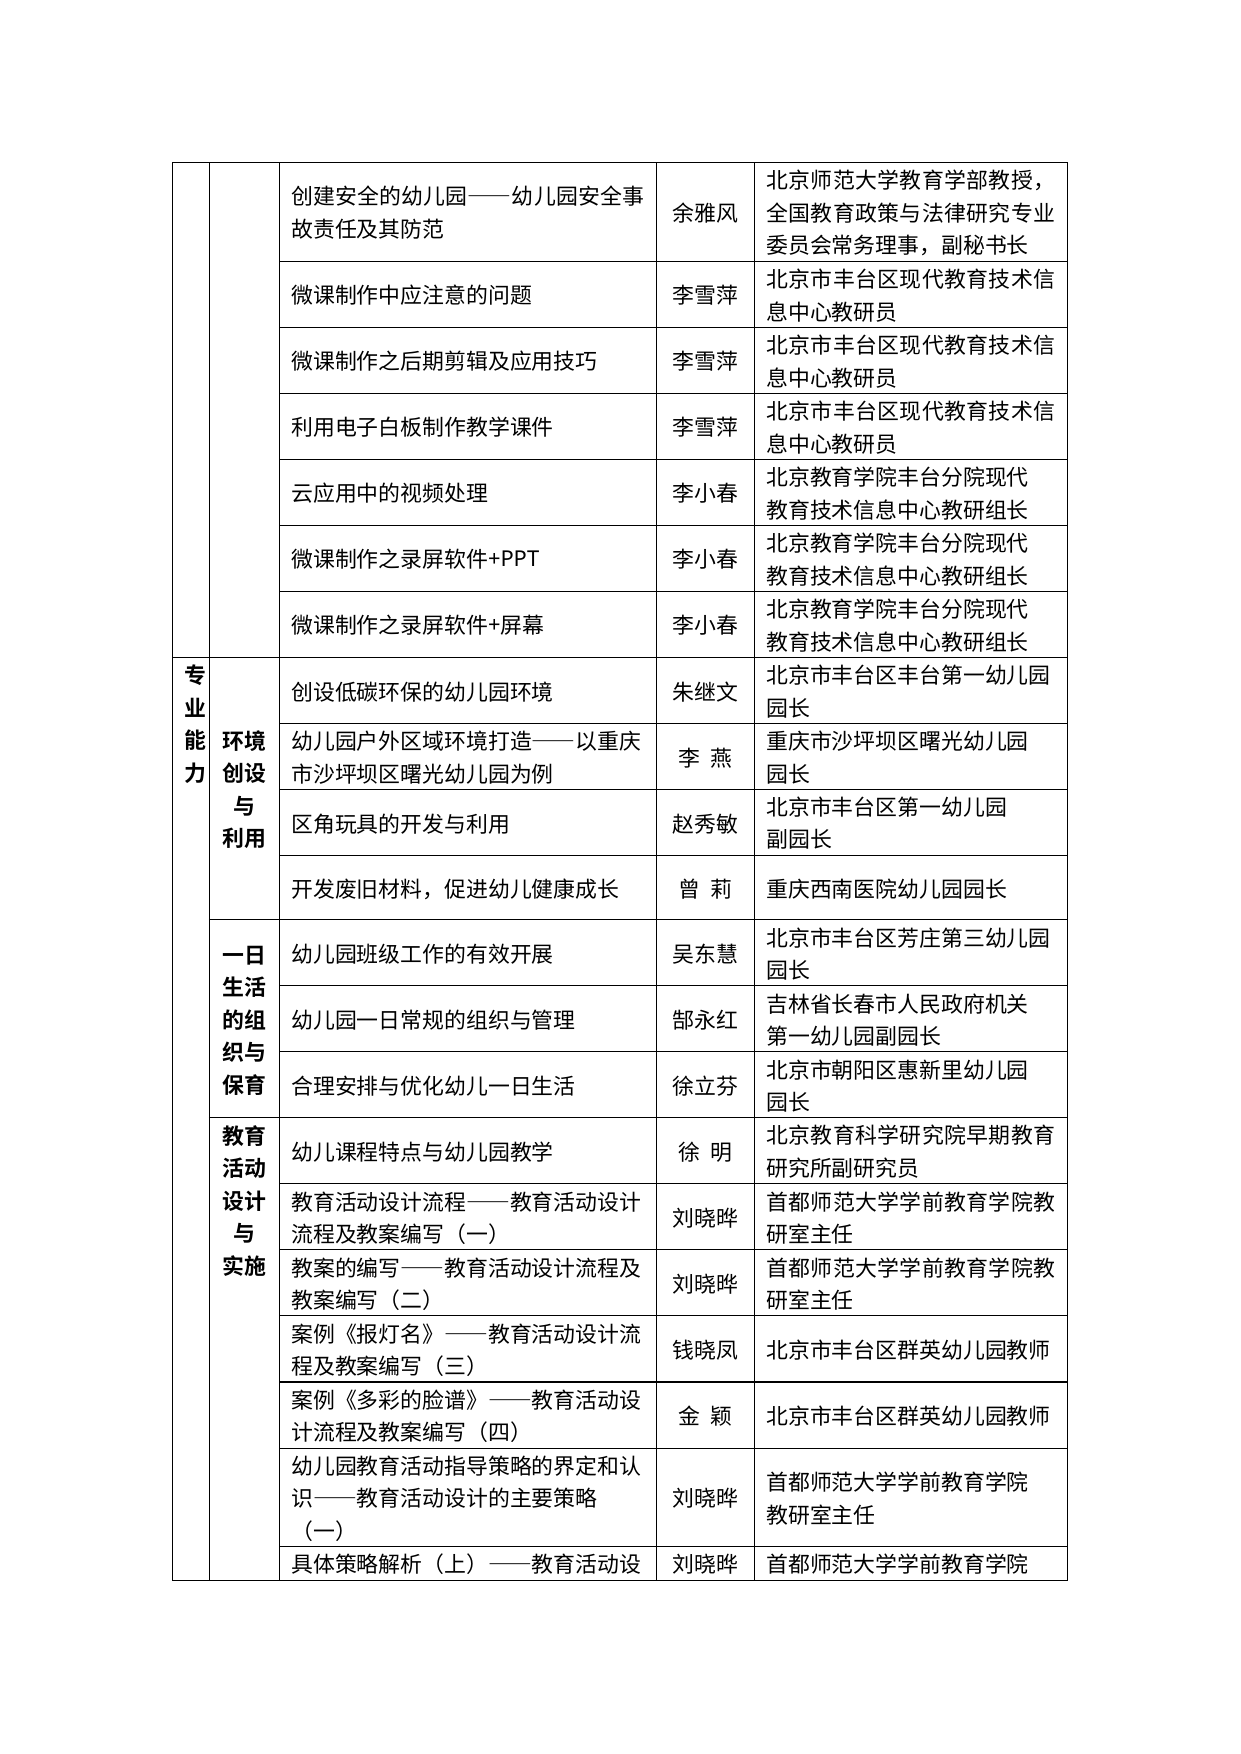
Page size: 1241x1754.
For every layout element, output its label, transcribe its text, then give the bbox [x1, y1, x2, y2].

table_cell 云应用中的视频处理 [280, 460, 656, 525]
table_cell 刘晓晔 [657, 1184, 754, 1249]
table_cell 朱继文 [657, 658, 754, 723]
table_cell 教案的编写——教育活动设计流程及教案编写（二） [280, 1250, 656, 1315]
table_cell 北京市丰台区群英幼儿园教师 [755, 1316, 1067, 1381]
table_cell 李小春 [657, 460, 754, 525]
table_cell 吴东慧 [657, 920, 754, 985]
table_cell 吉林省长春市人民政府机关 第一幼儿园副园长 [755, 986, 1067, 1051]
table_cell 郜永红 [657, 986, 754, 1051]
table_cell 北京市丰台区现代教育技术信息中心教研员 [755, 262, 1067, 327]
table_cell 北京市丰台区第一幼儿园 副园长 [755, 790, 1067, 855]
table_cell 赵秀敏 [657, 790, 754, 855]
table_cell 微课制作之录屏软件+屏幕 [280, 592, 656, 657]
table_cell 北京市丰台区现代教育技术信息中心教研员 [755, 394, 1067, 459]
table_cell 北京市朝阳区惠新里幼儿园 园长 [755, 1052, 1067, 1117]
table_cell 北京市丰台区现代教育技术信息中心教研员 [755, 328, 1067, 393]
table_cell 徐立芬 [657, 1052, 754, 1117]
table_cell 微课制作之后期剪辑及应用技巧 [280, 328, 656, 393]
table_cell 幼儿园班级工作的有效开展 [280, 920, 656, 985]
table_cell 北京市丰台区丰台第一幼儿园园长 [755, 658, 1067, 723]
table_cell 刘晓晔 [657, 1547, 754, 1579]
table_cell 首都师范大学学前教育学院教研室主任 [755, 1184, 1067, 1249]
table_cell 李雪萍 [657, 262, 754, 327]
table_cell 北京教育学院丰台分院现代 教育技术信息中心教研组长 [755, 526, 1067, 591]
table_cell 开发废旧材料，促进幼儿健康成长 [280, 856, 656, 919]
table_cell 余雅风 [657, 163, 754, 261]
table_cell 幼儿课程特点与幼儿园教学 [280, 1118, 656, 1183]
table_cell 北京教育学院丰台分院现代 教育技术信息中心教研组长 [755, 592, 1067, 657]
table_cell 首都师范大学学前教育学院教研室主任 [755, 1250, 1067, 1315]
table_cell 李小春 [657, 526, 754, 591]
table_cell 重庆市沙坪坝区曙光幼儿园 园长 [755, 724, 1067, 789]
table_cell 李雪萍 [657, 328, 754, 393]
table_cell 首都师范大学学前教育学院 教研室主任 [755, 1449, 1067, 1546]
table_cell 利用电子白板制作教学课件 [280, 394, 656, 459]
table_cell 刘晓晔 [657, 1449, 754, 1546]
table_cell 北京市丰台区芳庄第三幼儿园园长 [755, 920, 1067, 985]
table_cell 一日 生活 的组 织与 保育 [210, 920, 279, 1117]
table_cell 创建安全的幼儿园——幼儿园安全事故责任及其防范 [280, 163, 656, 261]
table_cell 环境 创设 与 利用 [210, 658, 279, 919]
table_cell 北京教育学院丰台分院现代 教育技术信息中心教研组长 [755, 460, 1067, 525]
table_cell 北京师范大学教育学部教授，全国教育政策与法律研究专业委员会常务理事，副秘书长 [755, 163, 1067, 261]
table_cell 幼儿园一日常规的组织与管理 [280, 986, 656, 1051]
table_cell 李雪萍 [657, 394, 754, 459]
table_cell 重庆西南医院幼儿园园长 [755, 856, 1067, 919]
table_cell 刘晓晔 [657, 1250, 754, 1315]
table_cell 李 燕 [657, 724, 754, 789]
table_cell 教育活动设计流程——教育活动设计流程及教案编写（一） [280, 1184, 656, 1249]
table_cell 微课制作之录屏软件+PPT [280, 526, 656, 591]
table_cell 北京市丰台区群英幼儿园教师 [755, 1383, 1067, 1447]
table_cell 金 颖 [657, 1383, 754, 1447]
table_cell 徐 明 [657, 1118, 754, 1183]
table_cell 案例《报灯名》——教育活动设计流程及教案编写（三） [280, 1316, 656, 1381]
table_cell 首都师范大学学前教育学院 教研室主任 [755, 1547, 1067, 1579]
table_cell 合理安排与优化幼儿一日生活 [280, 1052, 656, 1117]
table_cell 案例《多彩的脸谱》——教育活动设计流程及教案编写（四） [280, 1383, 656, 1447]
table_cell 曾 莉 [657, 856, 754, 919]
table_cell 创设低碳环保的幼儿园环境 [280, 658, 656, 723]
table_cell 北京教育科学研究院早期教育研究所副研究员 [755, 1118, 1067, 1183]
table_cell 幼儿园教育活动指导策略的界定和认识——教育活动设计的主要策略（一） [280, 1449, 656, 1546]
table_cell 钱晓凤 [657, 1316, 754, 1381]
table_cell 幼儿园户外区域环境打造——以重庆市沙坪坝区曙光幼儿园为例 [280, 724, 656, 789]
table_cell 微课制作中应注意的问题 [280, 262, 656, 327]
table_cell 教育 活动 设计 与 实施 [210, 1118, 279, 1579]
table_cell 专业能力 [173, 658, 209, 1579]
table_cell 区角玩具的开发与利用 [280, 790, 656, 855]
table_cell 李小春 [657, 592, 754, 657]
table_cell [280, 1547, 656, 1579]
